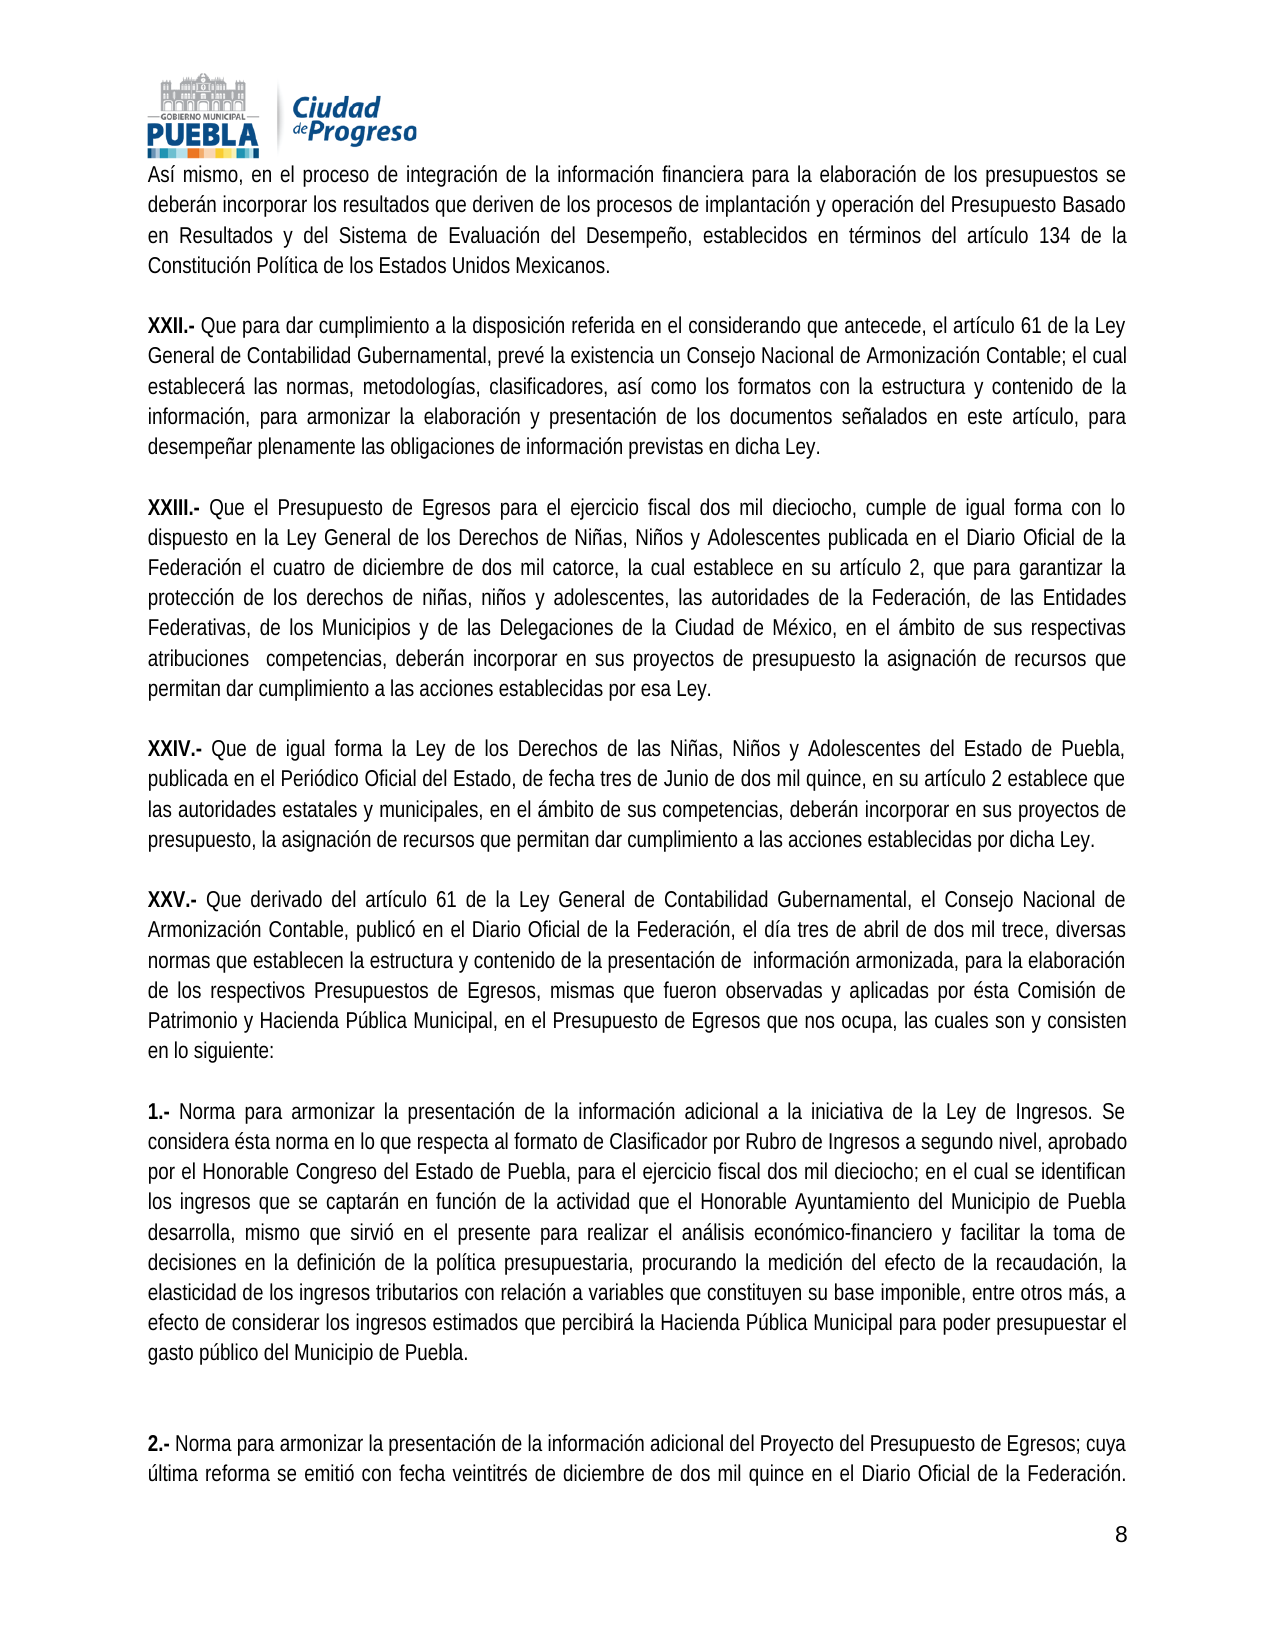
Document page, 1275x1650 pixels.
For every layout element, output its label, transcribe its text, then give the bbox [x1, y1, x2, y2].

text XXII.- Que para dar cumplimiento a la disposición referida en el considerando que antecede, el artículo 61 de la Ley General de Contabilidad Gubernamental, prevé la existencia un Consejo Nacional de Armonización Contable; el cual establecerá las normas, metodologías, clasificadores, así como los formatos con la estructura y contenido de la información, para armonizar la elaboración y presentación de los documentos señalados en este artículo, para desempeñar plenamente las obligaciones de información previstas en dicha Ley. [148, 312, 1127, 459]
text XXV.- Que derivado del artículo 61 de la Ley General de Contabilidad Gubernamental, el Consejo Nacional de Armonización Contable, publicó en el Diario Oficial de la Federación, el día tres de abril de dos mil trece, diversas normas que establecen la estructura y contenido de la presentación de información armonizada, para la elaboración de los respectivos Presupuestos de Egresos, mismas que fueron observadas y aplicadas por ésta Comisión de Patrimonio y Hacienda Pública Municipal, en el Presupuesto de Egresos que nos ocupa, las cuales son y consisten en lo siguiente: [148, 886, 1127, 1063]
text Así mismo, en el proceso de integración de la información financiera para la elaboración de los presupuestos se deberán incorporar los resultados que deriven de los procesos de implantación y operación del Presupuesto Basado en Resultados y del Sistema de Evaluación del Desempeño, establecidos en términos del artículo 134 de la Constitución Política de los Estados Unidos Mexicanos. [148, 161, 1127, 278]
text XXIV.- Que de igual forma la Ley de los Derechos de las Niñas, Niños y Adolescentes del Estado de Puebla, publicada en el Periódico Oficial del Estado, de fecha tres de Junio de dos mil quince, en su artículo 2 establece que las autoridades estatales y municipales, en el ámbito de sus competencias, deberán incorporar en sus proyectos de presupuesto, la asignación de recursos que permitan dar cumplimiento a las acciones establecidas por dicha Ley. [148, 735, 1127, 852]
text 1.- Norma para armonizar la presentación de la información adicional a la iniciativa de la Ley de Ingresos. Se considera ésta norma en lo que respecta al formato de Clasificador por Rubro de Ingresos a segundo nivel, aprobado por el Honorable Congreso del Estado de Puebla, para el ejercicio fiscal dos mil dieciocho; en el cual se identifican los ingresos que se captarán en función de la actividad que el Honorable Ayuntamiento del Municipio de Puebla desarrolla, mismo que sirvió en el presente para realizar el análisis económico-financiero y facilitar la toma de decisiones en la definición de la política presupuestaria, procurando la medición del efecto de la recaudación, la elasticidad de los ingresos tributarios con relación a variables que constituyen su base imponible, entre otros más, a efecto de considerar los ingresos estimados que percibirá la Hacienda Pública Municipal para poder presupuestar el gasto público del Municipio de Puebla. [148, 1098, 1127, 1366]
text XXIII.- Que el Presupuesto de Egresos para el ejercicio fiscal dos mil dieciocho, cumple de igual forma con lo dispuesto en la Ley General de los Derechos de Niñas, Niños y Adolescentes publicada en el Diario Oficial de la Federación el cuatro de diciembre de dos mil catorce, la cual establece en su artículo 2, que para garantizar la protección de los derechos de niñas, niños y adolescentes, las autoridades de la Federación, de las Entidades Federativas, de los Municipios y de las Delegaciones de la Ciudad de México, en el ámbito de sus respectivas atribuciones competencias, deberán incorporar en sus proyectos de presupuesto la asignación de recursos que permitan dar cumplimiento a las acciones establecidas por esa Ley. [148, 493, 1127, 701]
picture [147, 73, 417, 162]
